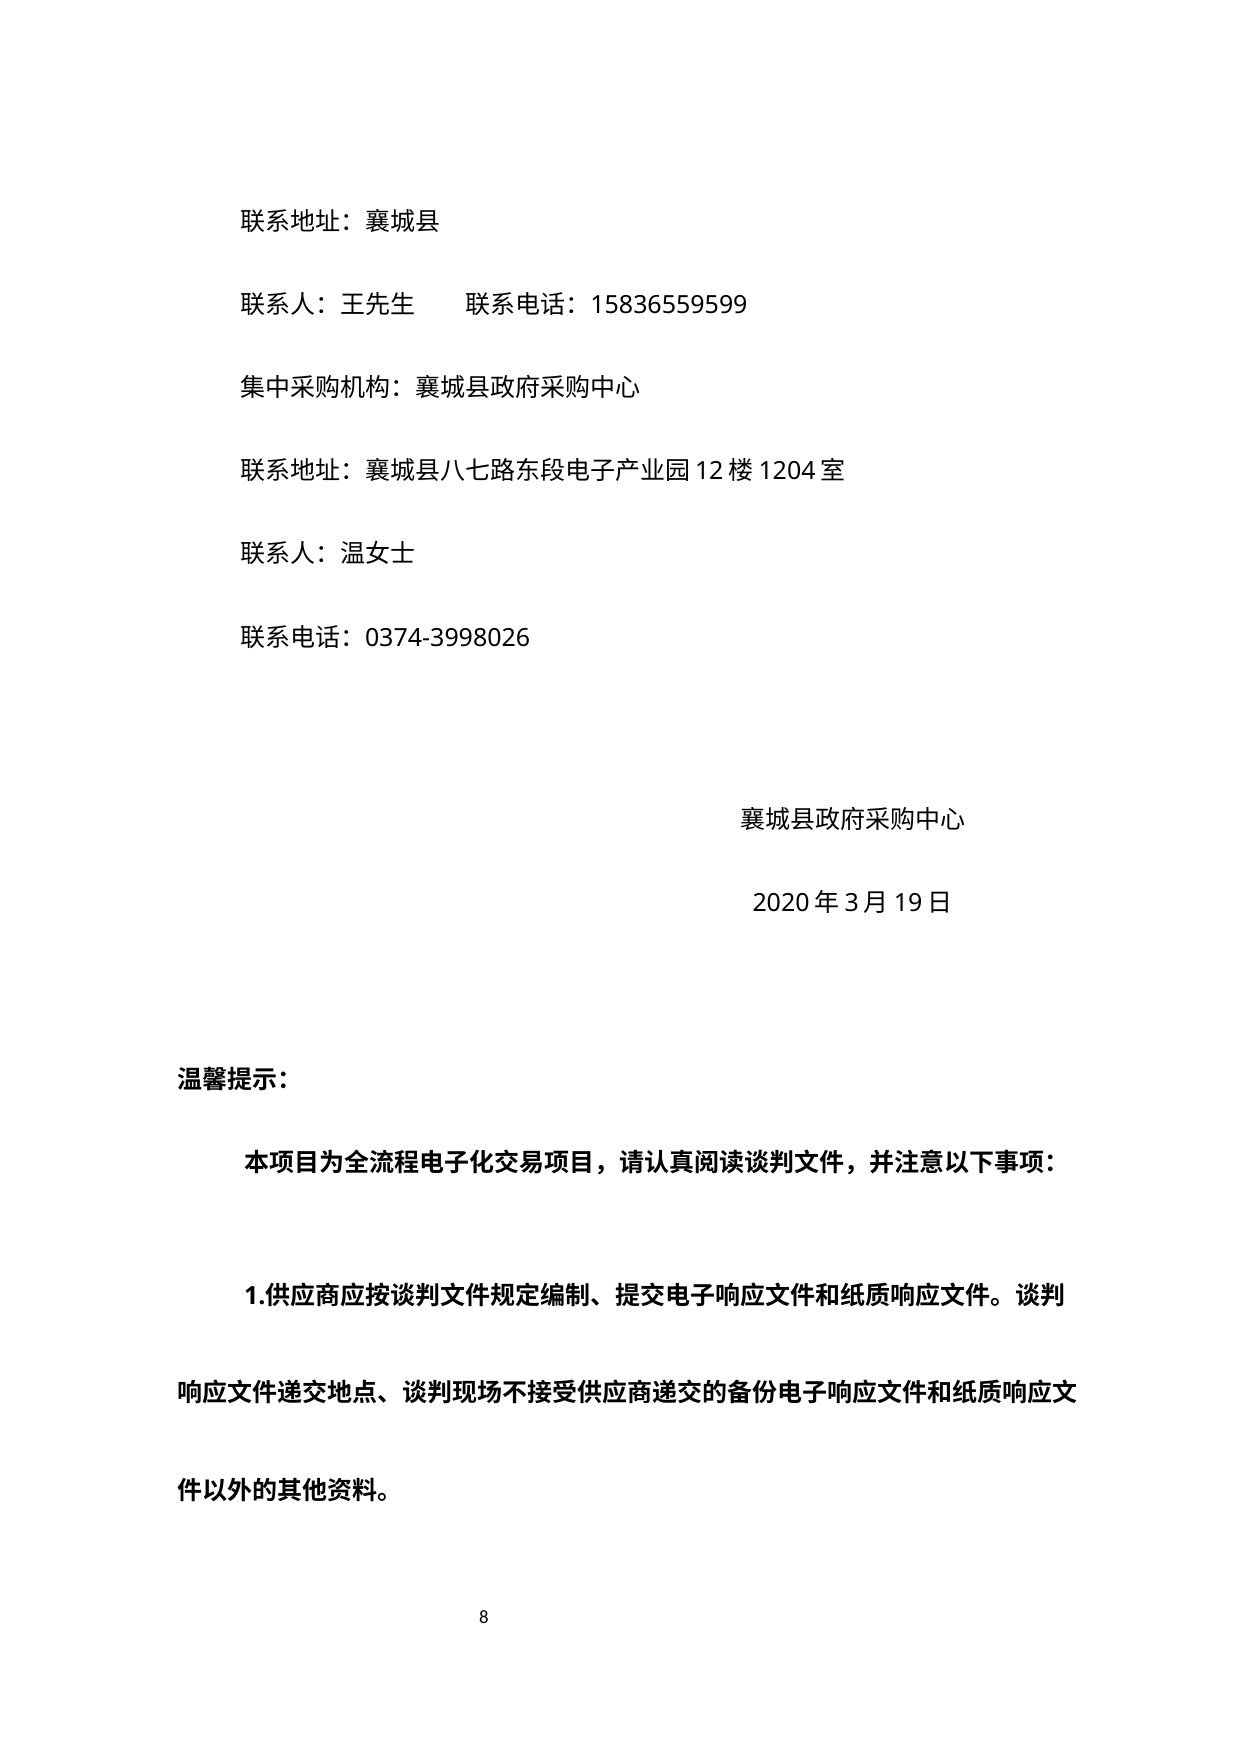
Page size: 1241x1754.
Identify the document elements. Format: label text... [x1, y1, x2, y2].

text 联系人：王先生 联系电话：15836559599 [177, 270, 1081, 335]
text 襄城县政府采购中心 [177, 785, 1081, 850]
text 联系人：温女士 [177, 519, 1081, 584]
text 1.供应商应按谈判文件规定编制、提交电子响应文件和纸质响应文件。谈判响应文件递交地点、谈判现场不接受供应商递交的备份电子响应文件和纸质响应文件以外的其他资料。 [177, 1261, 1081, 1521]
text 集中采购机构：襄城县政府采购中心 [177, 353, 1081, 418]
text 联系电话：0374-3998026 [177, 603, 1081, 668]
text 本项目为全流程电子化交易项目，请认真阅读谈判文件，并注意以下事项： [177, 1128, 1081, 1193]
text 温馨提示： [177, 1045, 1081, 1110]
text 2020年3月19日 [177, 868, 1081, 933]
text 联系地址：襄城县八七路东段电子产业园12楼1204室 [177, 436, 1081, 501]
text 联系地址：襄城县 [177, 187, 1081, 252]
